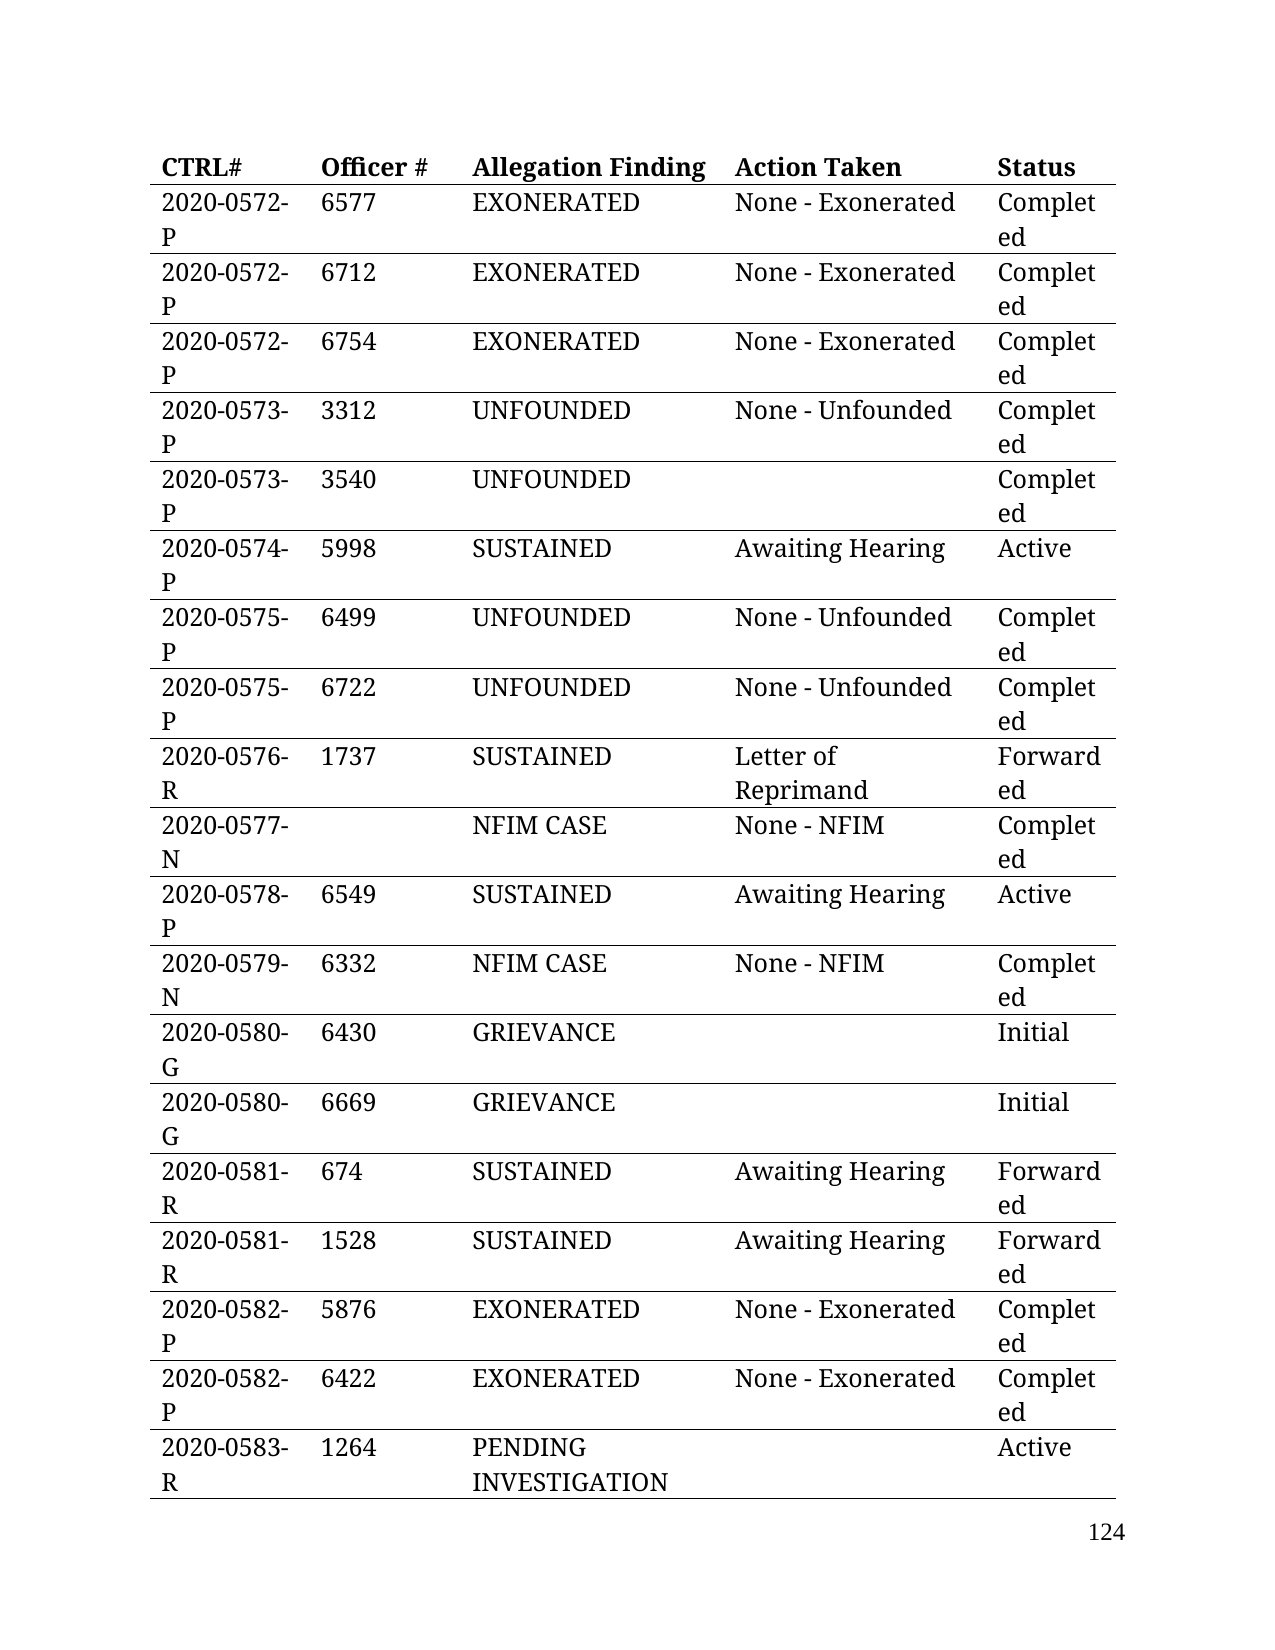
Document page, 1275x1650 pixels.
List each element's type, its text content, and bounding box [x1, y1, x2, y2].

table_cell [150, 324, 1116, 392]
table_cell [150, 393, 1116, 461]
table_header Status [986, 150, 1116, 184]
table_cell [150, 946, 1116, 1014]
table_header CTRL# [150, 150, 309, 184]
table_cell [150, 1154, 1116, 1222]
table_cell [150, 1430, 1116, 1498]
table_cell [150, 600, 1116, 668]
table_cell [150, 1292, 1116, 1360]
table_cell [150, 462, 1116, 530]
table_header Officer # [309, 150, 461, 184]
table_header Allegation Finding [461, 150, 723, 184]
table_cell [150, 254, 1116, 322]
table_header Action Taken [723, 150, 986, 184]
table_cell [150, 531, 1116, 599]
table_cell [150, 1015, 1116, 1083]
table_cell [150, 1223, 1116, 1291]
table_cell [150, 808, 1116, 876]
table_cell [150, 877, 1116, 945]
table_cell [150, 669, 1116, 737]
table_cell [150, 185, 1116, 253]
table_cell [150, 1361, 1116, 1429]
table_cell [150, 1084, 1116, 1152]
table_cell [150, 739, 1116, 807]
